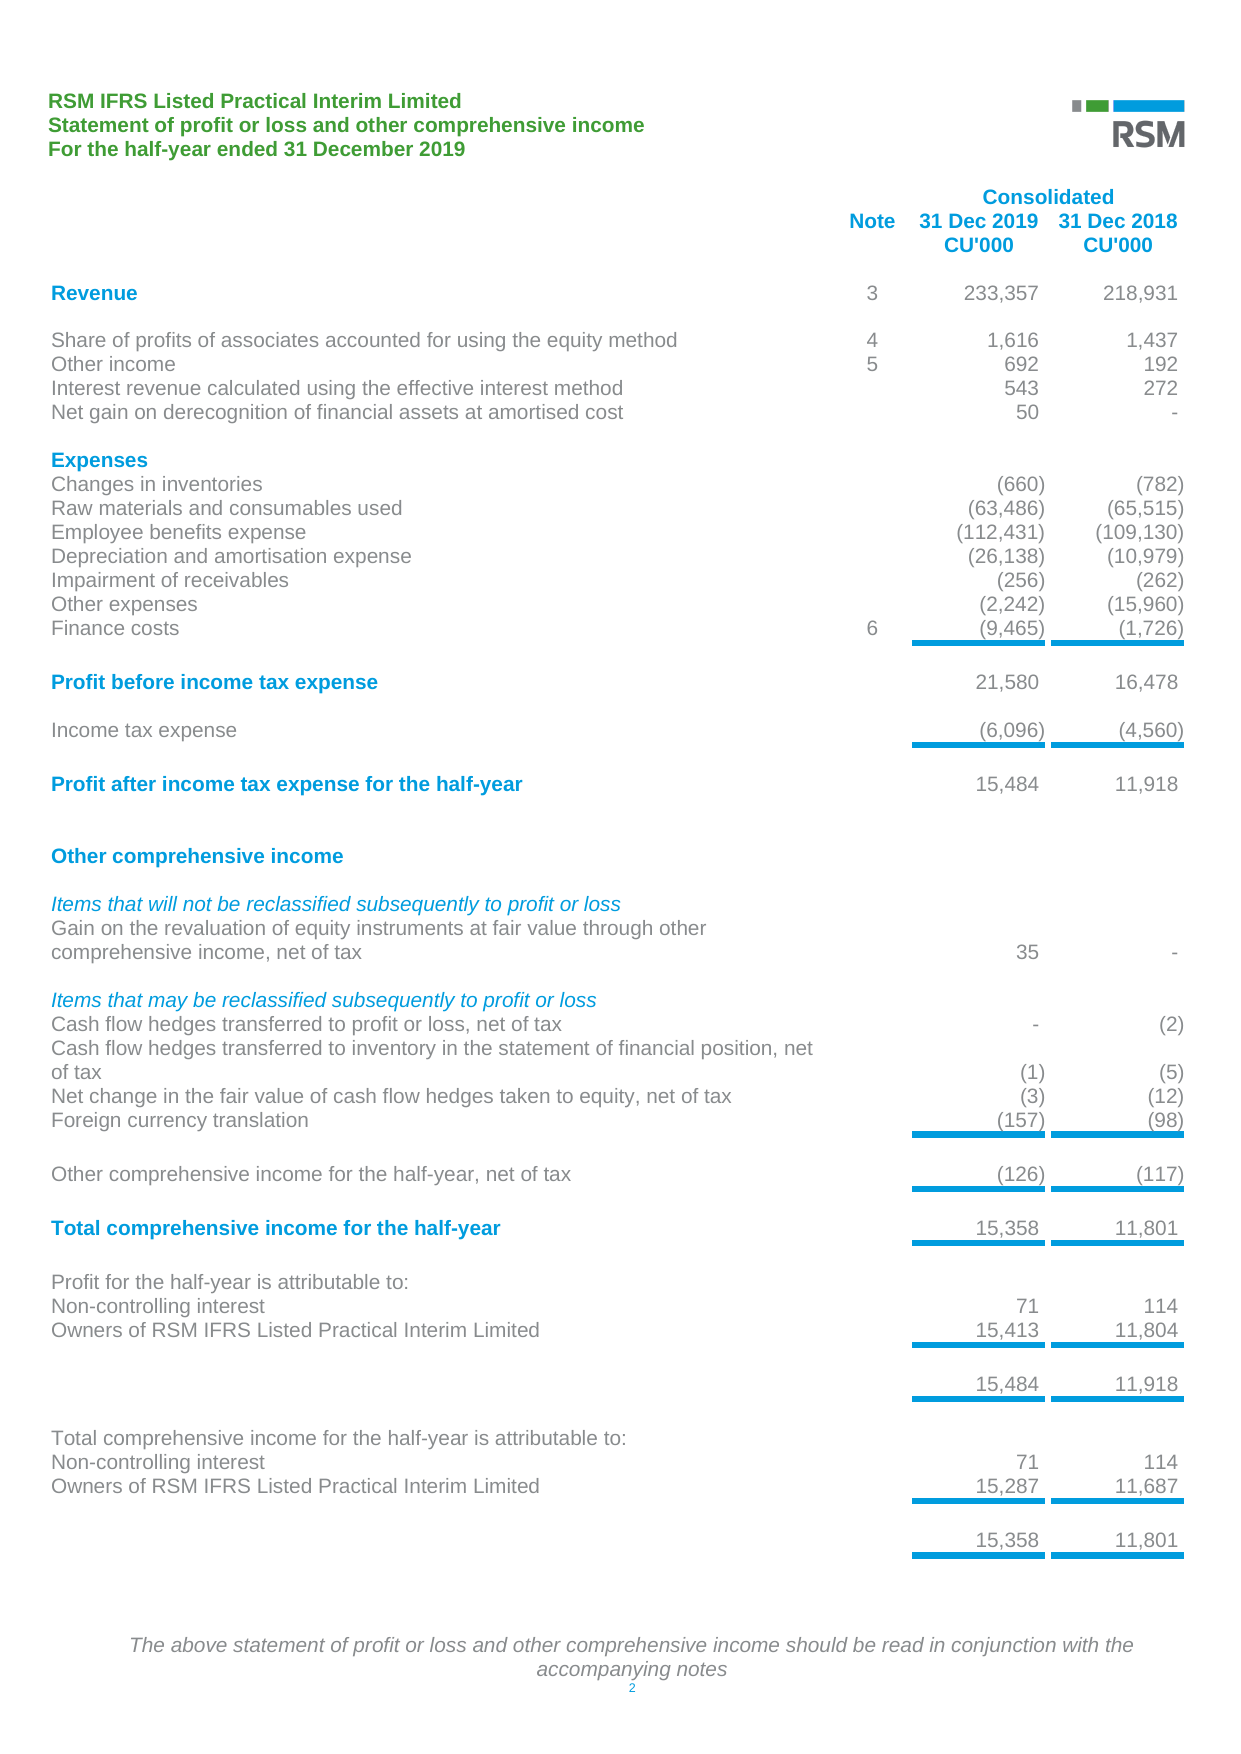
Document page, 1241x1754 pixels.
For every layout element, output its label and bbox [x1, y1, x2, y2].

table_cell [48, 1162, 1194, 1216]
table_cell [48, 718, 1194, 772]
table_header [48, 844, 1194, 1162]
table_cell [48, 772, 1194, 820]
table_cell [48, 448, 1194, 670]
table_cell [48, 1216, 1194, 1270]
picture [1060, 88, 1196, 159]
table_cell [48, 1270, 1194, 1426]
table_cell [48, 328, 1194, 448]
table_cell [48, 1426, 1194, 1582]
table_header [48, 280, 1194, 328]
table_cell [48, 670, 1194, 718]
